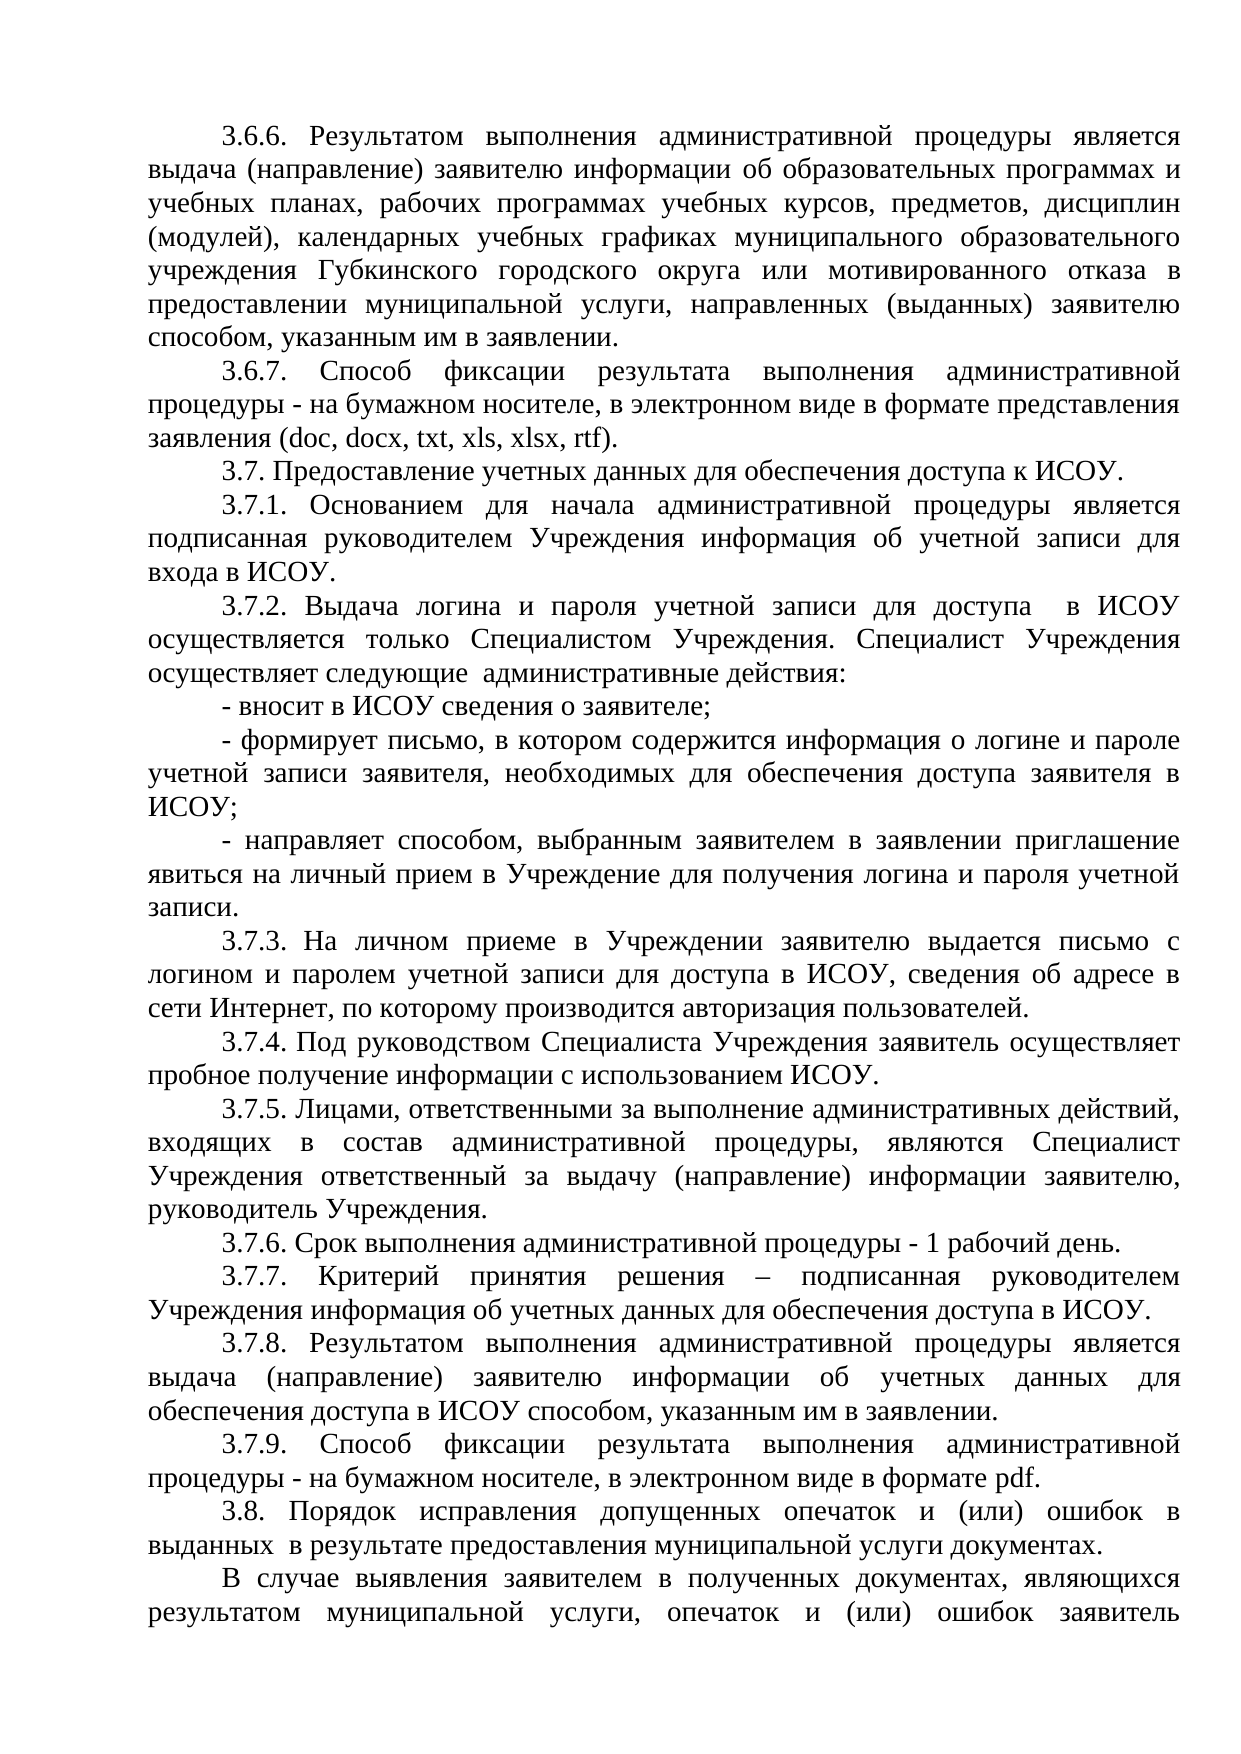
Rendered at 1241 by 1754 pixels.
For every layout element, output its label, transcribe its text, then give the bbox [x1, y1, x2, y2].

text 3.7. Предоставление учетных данных для обеспечения доступа к ИСОУ. [148, 453, 1181, 487]
text 3.7.4. Под руководством Специалиста Учреждения заявитель осуществляет пробное получение информации с использованием ИСОУ. [148, 1024, 1181, 1091]
text 3.8. Порядок исправления допущенных опечаток и (или) ошибок в выданных в результате предоставления муниципальной услуги документах. [148, 1493, 1181, 1560]
text 3.7.7. Критерий принятия решения – подписанная руководителем Учреждения информация об учетных данных для обеспечения доступа в ИСОУ. [148, 1258, 1181, 1326]
text 3.6.7. Способ фиксации результата выполнения административной процедуры - на бумажном носителе, в электронном виде в формате представления заявления (doc, docx, txt, xls, xlsx, rtf). [148, 353, 1181, 453]
text - вносит в ИСОУ сведения о заявителе; [148, 688, 1181, 722]
text 3.7.1. Основанием для начала административной процедуры является подписанная руководителем Учреждения информация об учетной записи для входа в ИСОУ. [148, 487, 1181, 588]
text - формирует письмо, в котором содержится информация о логине и пароле учетной записи заявителя, необходимых для обеспечения доступа заявителя в ИСОУ; [148, 722, 1181, 822]
text 3.7.6. Срок выполнения административной процедуры - 1 рабочий день. [148, 1225, 1181, 1258]
text 3.7.3. На личном приеме в Учреждении заявителю выдается письмо с логином и паролем учетной записи для доступа в ИСОУ, сведения об адресе в сети Интернет, по которому производится авторизация пользователей. [148, 923, 1181, 1024]
text 3.7.5. Лицами, ответственными за выполнение административных действий, входящих в состав административной процедуры, являются Специалист Учреждения ответственный за выдачу (направление) информации заявителю, руководитель Учреждения. [148, 1091, 1181, 1225]
text 3.7.9. Способ фиксации результата выполнения административной процедуры - на бумажном носителе, в электронном виде в формате pdf. [148, 1426, 1181, 1493]
text 3.7.8. Результатом выполнения административной процедуры является выдача (направление) заявителю информации об учетных данных для обеспечения доступа в ИСОУ способом, указанным им в заявлении. [148, 1326, 1181, 1426]
text 3.6.6. Результатом выполнения административной процедуры является выдача (направление) заявителю информации об образовательных программах и учебных планах, рабочих программах учебных курсов, предметов, дисциплин (модулей), календарных учебных графиках муниципального образовательного учреждения Губкинского городского округа или мотивированного отказа в предоставлении муниципальной услуги, направленных (выданных) заявителю способом, указанным им в заявлении. [148, 118, 1181, 353]
text - направляет способом, выбранным заявителем в заявлении приглашение явиться на личный прием в Учреждение для получения логина и пароля учетной записи. [148, 822, 1181, 923]
text 3.7.2. Выдача логина и пароля учетной записи для доступа в ИСОУ осуществляется только Специалистом Учреждения. Специалист Учреждения осуществляет следующие административные действия: [148, 588, 1181, 688]
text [148, 1560, 1181, 1627]
